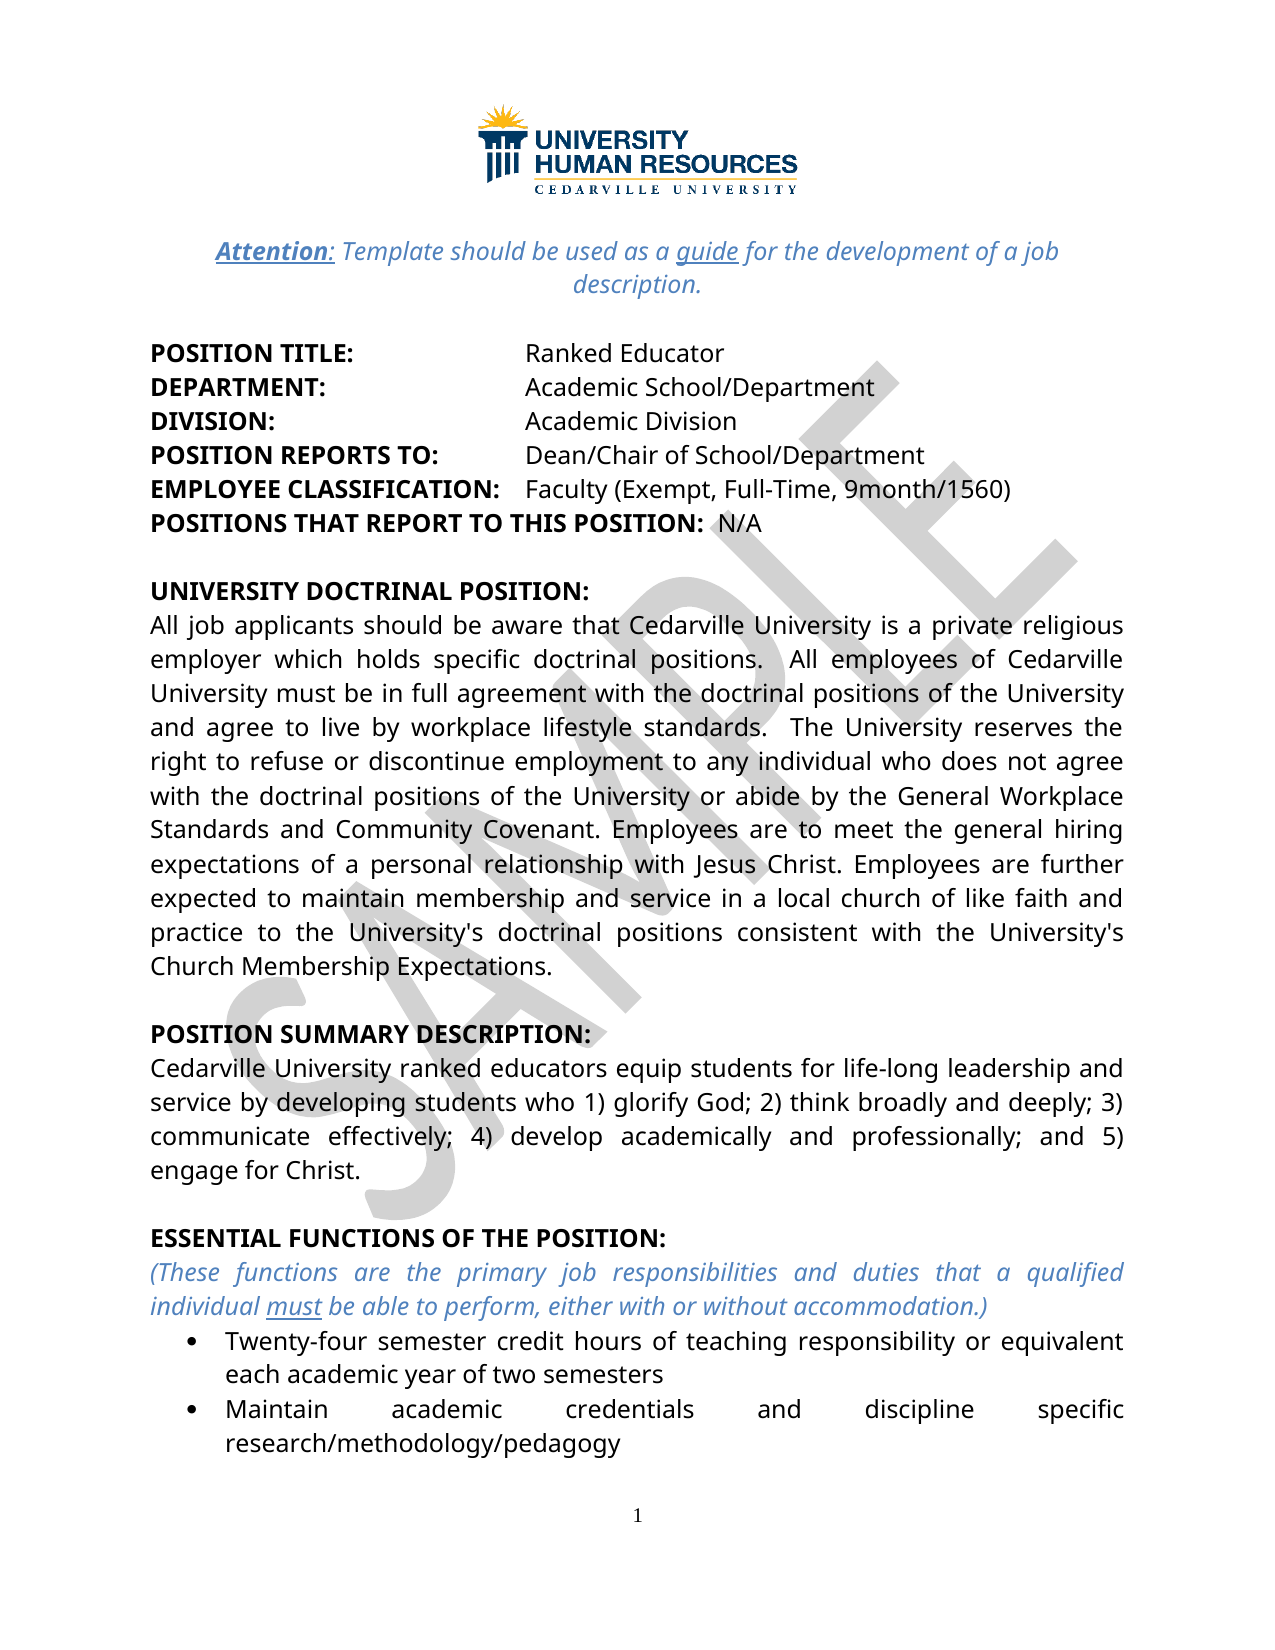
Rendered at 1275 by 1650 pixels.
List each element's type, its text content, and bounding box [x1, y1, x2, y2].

text (These functions are the primary job responsibilities and duties that a qualified individual must be able to perform, either with or without accommodation.) [150, 1255, 1125, 1323]
text POSITION SUMMARY DESCRIPTION: [150, 1017, 1125, 1051]
list Maintain academic credentials and discipline specific research/methodology/pedagogy [187, 1391, 1125, 1459]
list Twenty-four semester credit hours of teaching responsibility or equivalent each academic year of two semesters [187, 1323, 1125, 1391]
text All job applicants should be aware that Cedarville University is a private religious employer which holds specific doctrinal positions. All employees of Cedarville University must be in full agreement with the doctrinal positions of the University and agree to live by workplace lifestyle standards. The University reserves the right to refuse or discontinue employment to any individual who does not agree with the doctrinal positions of the University or abide by the General Workplace Standards and Community Covenant. Employees are to meet the general hiring expectations of a personal relationship with Jesus Christ. Employees are further expected to maintain membership and service in a local church of like faith and practice to the University's doctrinal positions consistent with the University's Church Membership Expectations. [150, 608, 1125, 982]
text POSITION REPORTS TO: Dean/Chair of School/Department [150, 437, 1125, 472]
text POSITIONS THAT REPORT TO THIS POSITION: N/A [150, 506, 1125, 540]
text POSITION TITLE: Ranked Educator [150, 335, 1125, 369]
text DEPARTMENT: Academic School/Department [150, 369, 1125, 403]
text Attention: Template should be used as a guide for the development of a job description. [150, 233, 1125, 301]
text EMPLOYEE CLASSIFICATION: Faculty (Exempt, Full-Time, 9month/1560) [150, 472, 1125, 506]
text UNIVERSITY DOCTRINAL POSITION: [150, 574, 1125, 608]
text Cedarville University ranked educators equip students for life-long leadership and service by developing students who 1) glorify God; 2) think broadly and deeply; 3) communicate effectively; 4) develop academically and professionally; and 5) engage for Christ. [150, 1051, 1125, 1187]
picture [469, 99, 806, 199]
text DIVISION: Academic Division [150, 403, 1125, 437]
text ESSENTIAL FUNCTIONS OF THE POSITION: [150, 1221, 1125, 1255]
